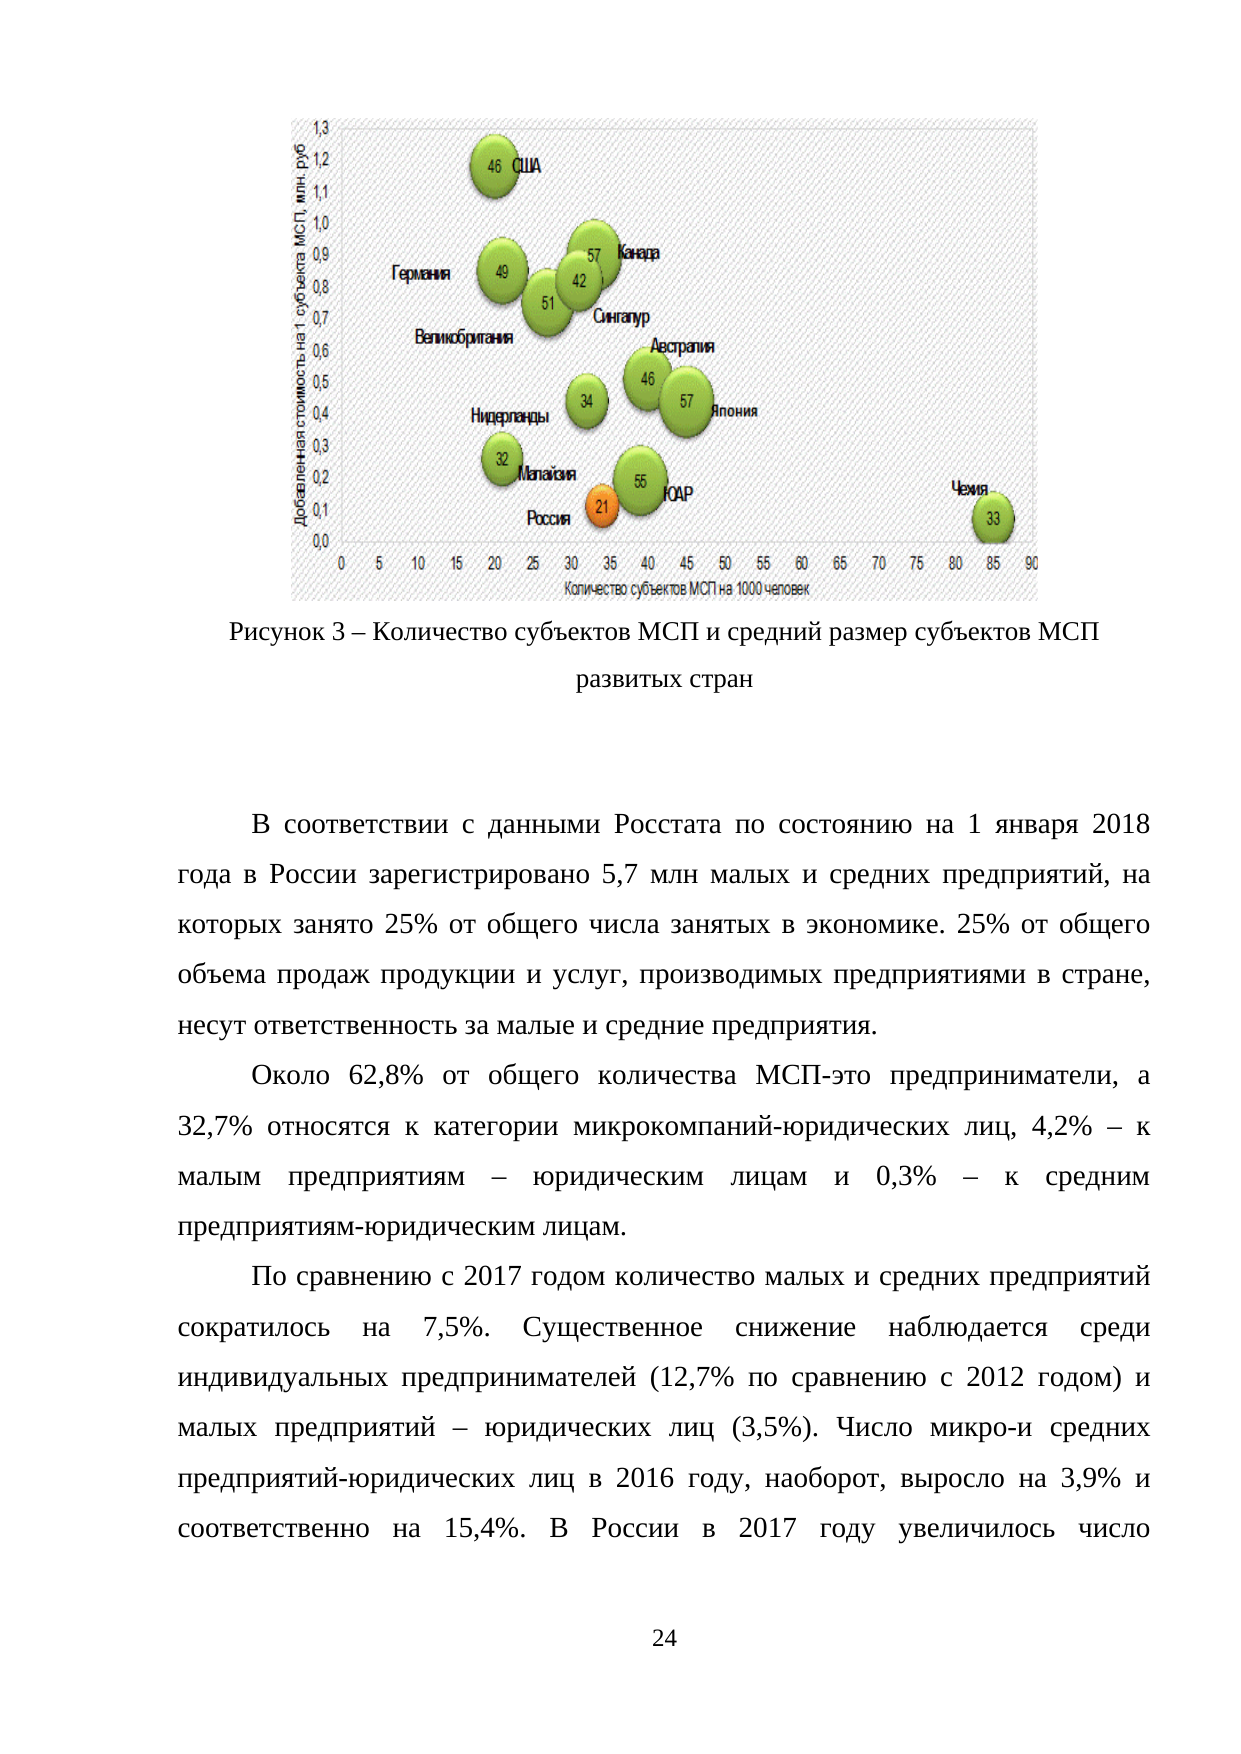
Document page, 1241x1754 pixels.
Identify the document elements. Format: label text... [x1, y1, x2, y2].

text Около 62,8% от общего количества МСП-это предприниматели, а 32,7% относятся к категории микрокомпаний-юридических лиц, 4,2% – к малым предприятиям – юридическим лицам и 0,3% – к средним предприятиям-юридическим лицам. [177, 1057, 1152, 1242]
picture [291, 118, 1038, 601]
text Рисунок 3 – Количество субъектов МСП и средний размер субъектов МСП развитых стран [177, 615, 1152, 693]
text В соответствии с данными Росстата по состоянию на 1 января 2018 года в России зарегистрировано 5,7 млн малых и средних предприятий, на которых занято 25% от общего числа занятых в экономике. 25% от общего объема продаж продукции и услуг, производимых предприятиями в стране, несут ответственность за малые и средние предприятия. [177, 806, 1152, 1041]
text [177, 1258, 1152, 1544]
